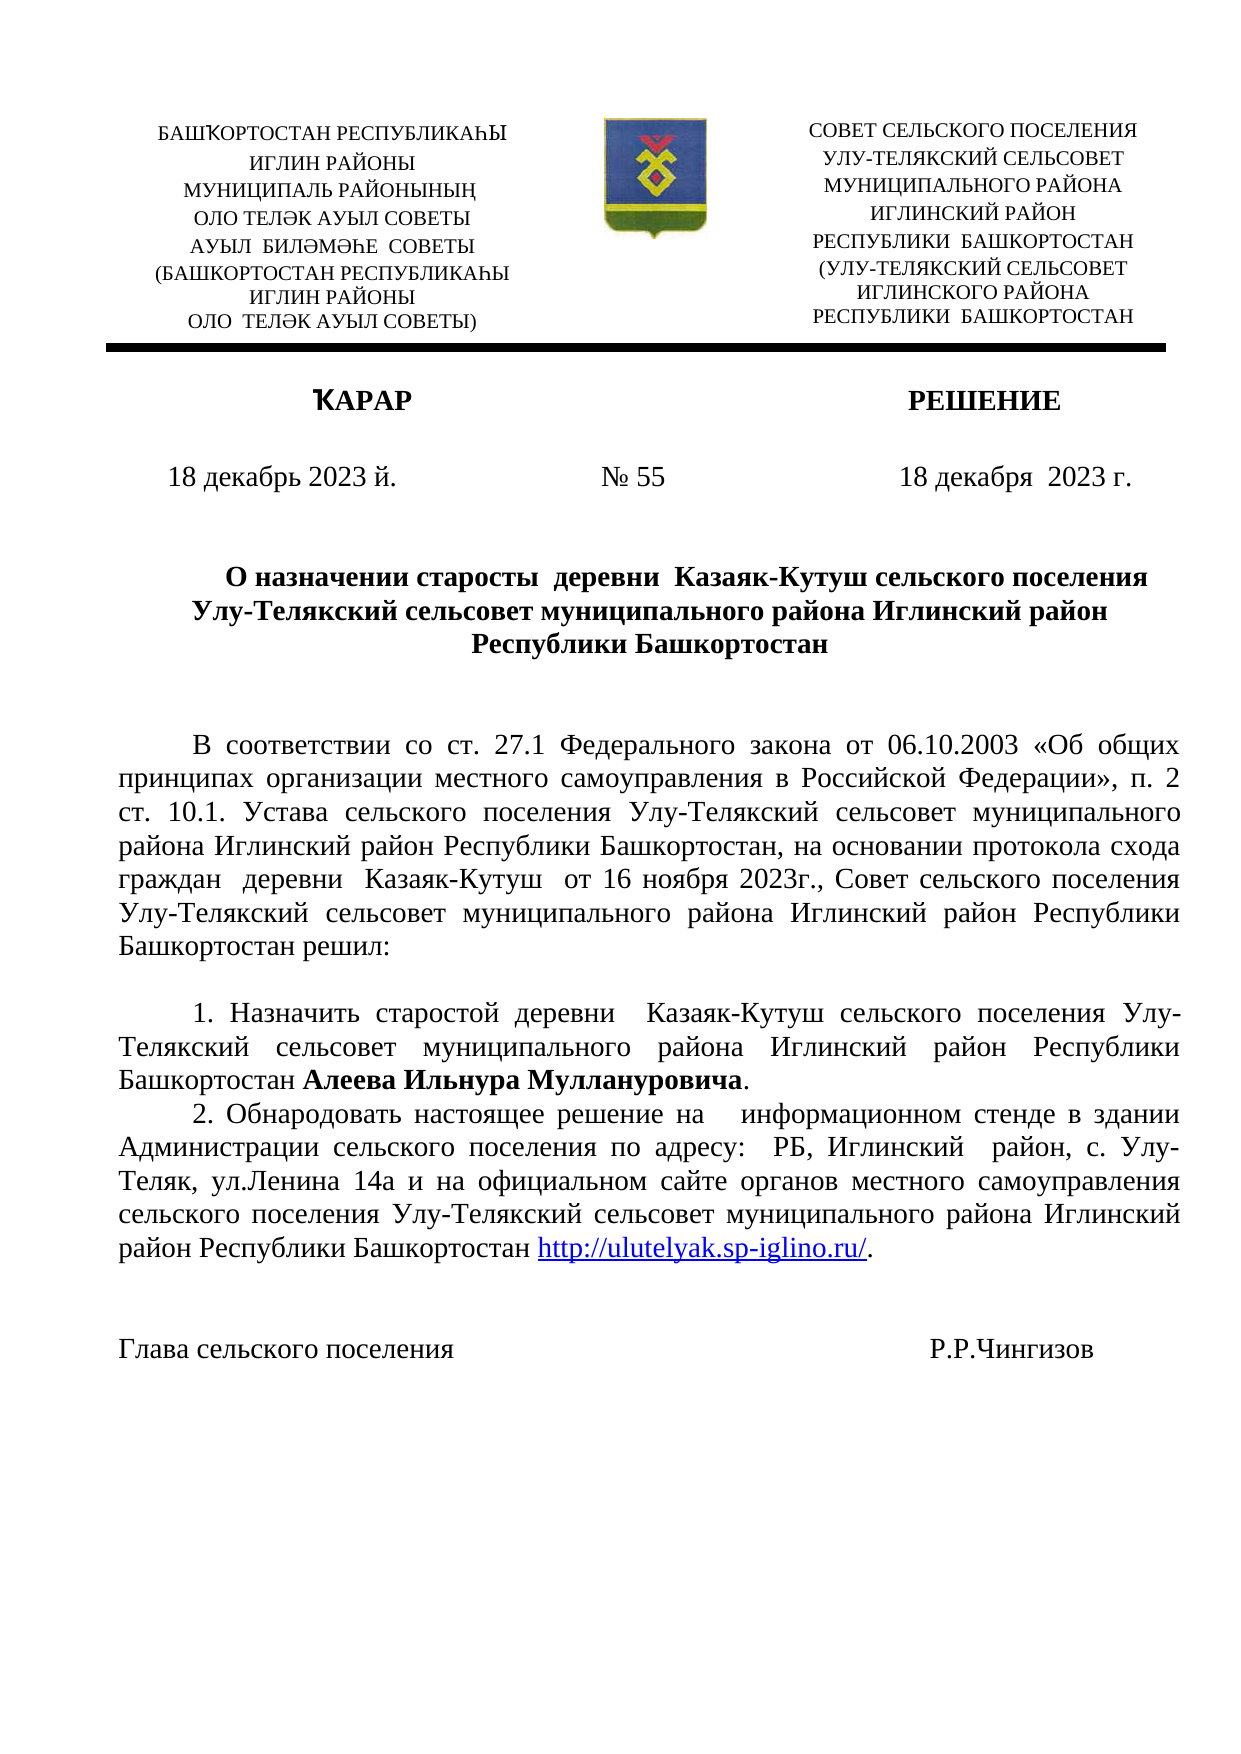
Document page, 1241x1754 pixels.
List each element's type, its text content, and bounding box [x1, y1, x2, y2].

text В соответствии со ст. 27.1 Федерального закона от 06.10.2003 «Об общих принципах организации местного самоуправления в Российской Федерации», п. 2 ст. 10.1. Устава сельского поселения Улу-Телякский сельсовет муниципального района Иглинский район Республики Башкортостан, на основании протокола схода граждан деревни Казаяк-Кутуш от 16 ноября 2023г., Совет сельского поселения Улу-Телякский сельсовет муниципального района Иглинский район Республики Башкортостан решил: [118, 727, 1181, 962]
table_header СОВЕТ СЕЛЬСКОГО ПОСЕЛЕНИЯ УЛУ-ТЕЛЯКСКИЙ СЕЛЬСОВЕТ МУНИЦИПАЛЬНОГО РАЙОНА ИГЛИНСКИЙ РАЙОН РЕСПУБЛИКИ БАШКОРТОСТАН (УЛУ-ТЕЛЯКСКИЙ СЕЛЬСОВЕТ ИГЛИНСКОГО РАЙОНА РЕСПУБЛИКИ БАШКОРТОСТАН [737, 118, 1209, 340]
text 1. Назначить старостой деревни Казаяк-Кутуш сельского поселения Улу-Телякский сельсовет муниципального района Иглинский район Республики Башкортостан Алеева Ильнура Муллануровича. [118, 995, 1181, 1096]
table_header БАШҠОРТОСТАН РЕСПУБЛИКАҺЫ ИГЛИН РАЙОНЫ МУНИЦИПАЛЬ РАЙОНЫНЫҢ ОЛО ТЕЛӘК АУЫЛ СОВЕТЫ АУЫЛ БИЛӘМӘҺЕ СОВЕТЫ (БАШКОРТОСТАН РЕСПУБЛИКАҺЫ ИГЛИН РАЙОНЫ ОЛО ТЕЛӘК АУЫЛ СОВЕТЫ) [90, 118, 574, 340]
text О назначении старосты деревни Казаяк-Кутуш сельского поселения Улу-Телякский сельсовет муниципального района Иглинский район Республики Башкортостан [118, 559, 1181, 660]
picture [604, 118, 707, 239]
text 18 декабрь 2023 й. № 55 18 декабря 2023 г. [118, 459, 1181, 492]
text ҠАРАР РЕШЕНИЕ [118, 379, 1181, 419]
text Глава сельского поселения Р.Р.Чингизов [118, 1331, 1181, 1364]
text 2. Обнародовать настоящее решение на информационном стенде в здании Администрации сельского поселения по адресу: РБ, Иглинский район, с. Улу-Теляк, ул.Ленина 14а и на официальном сайте органов местного самоуправления сельского поселения Улу-Телякский сельсовет муниципального района Иглинский район Республики Башкортостан http://ulutelyak.sp-iglino.ru/. [118, 1096, 1181, 1264]
table_header [574, 118, 737, 340]
